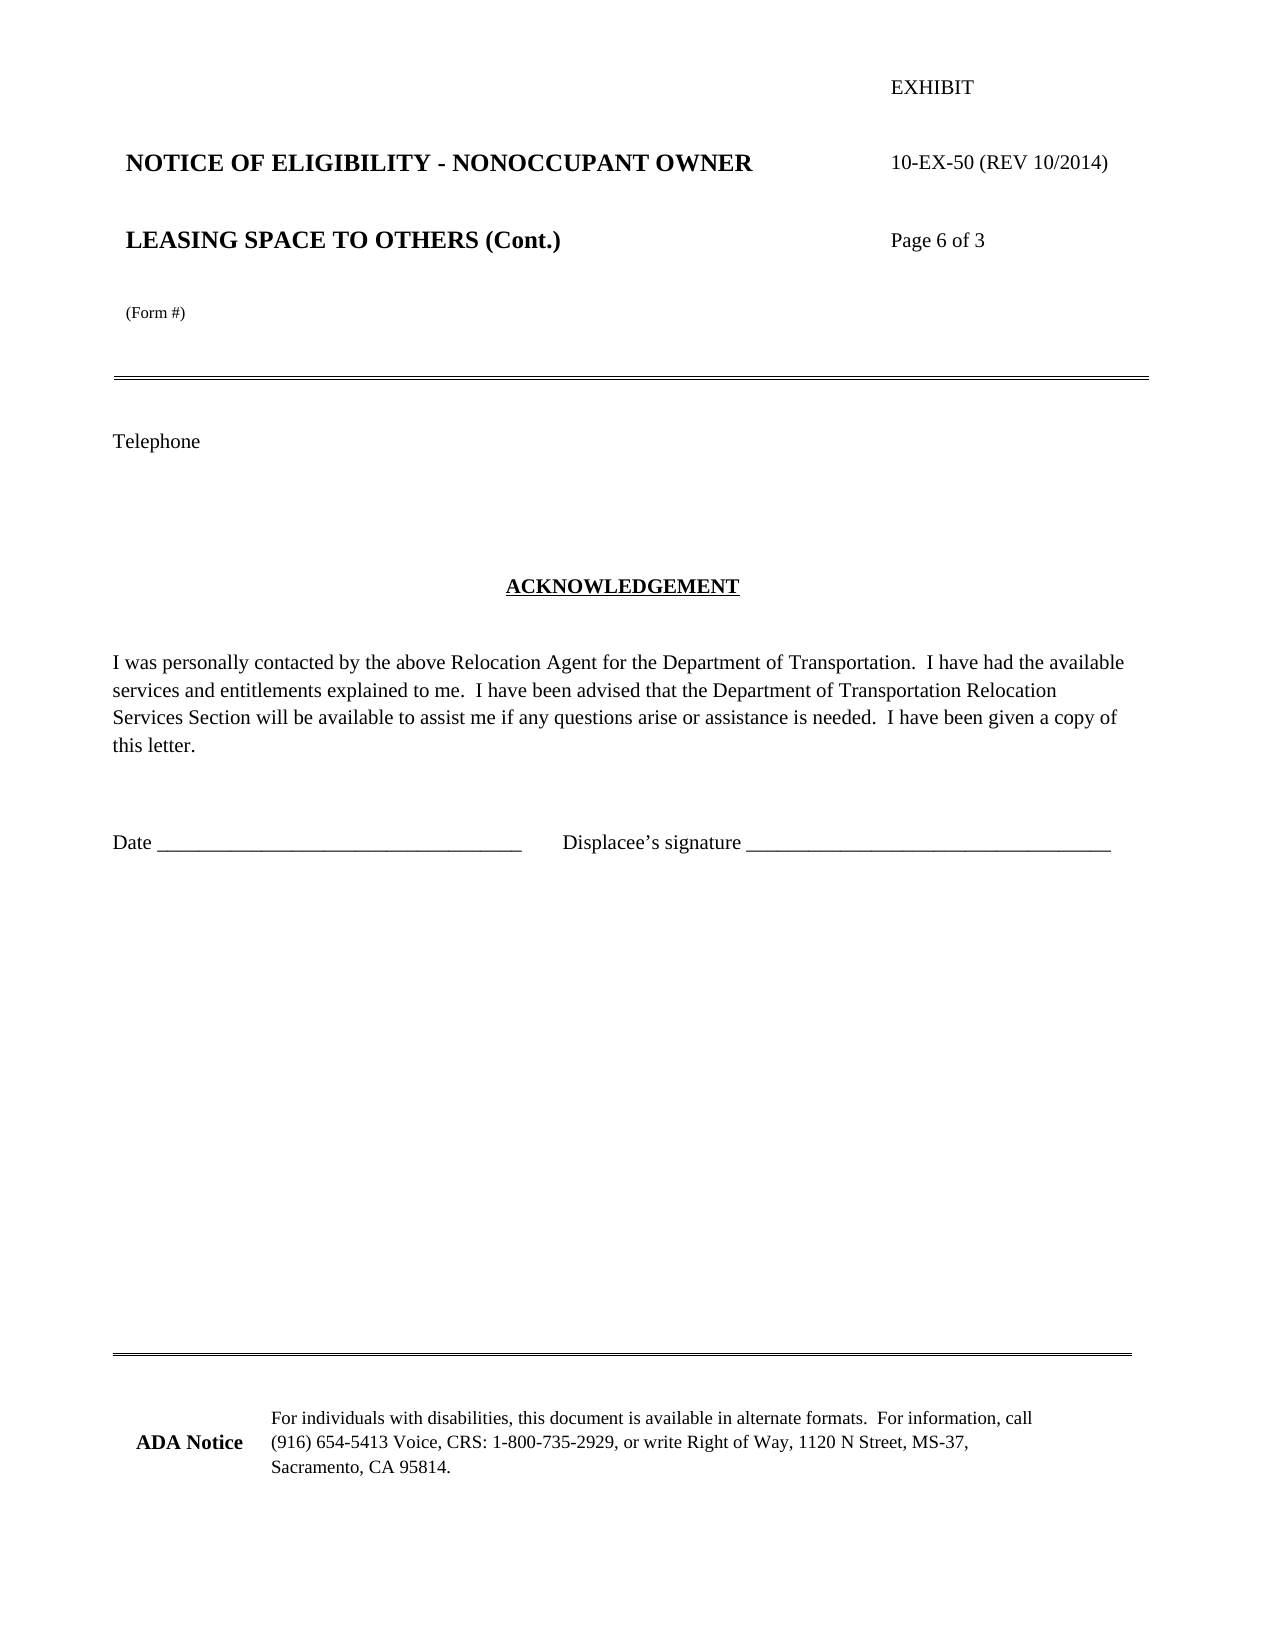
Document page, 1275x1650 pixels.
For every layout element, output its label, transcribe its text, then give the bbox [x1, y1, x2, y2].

text Date ___________________________________ Displacee’s signature ___________________________________ [112, 830, 1132, 854]
text I was personally contacted by the above Relocation Agent for the Department of Transportation. I have had the available services and entitlements explained to me. I have been advised that the Department of Transportation Relocation Services Section will be available to assist me if any questions arise or assistance is needed. I have been given a copy of this letter. [112, 650, 1132, 757]
text Telephone [112, 429, 1132, 453]
subtitle ACKNOWLEDGEMENT [112, 574, 1132, 598]
